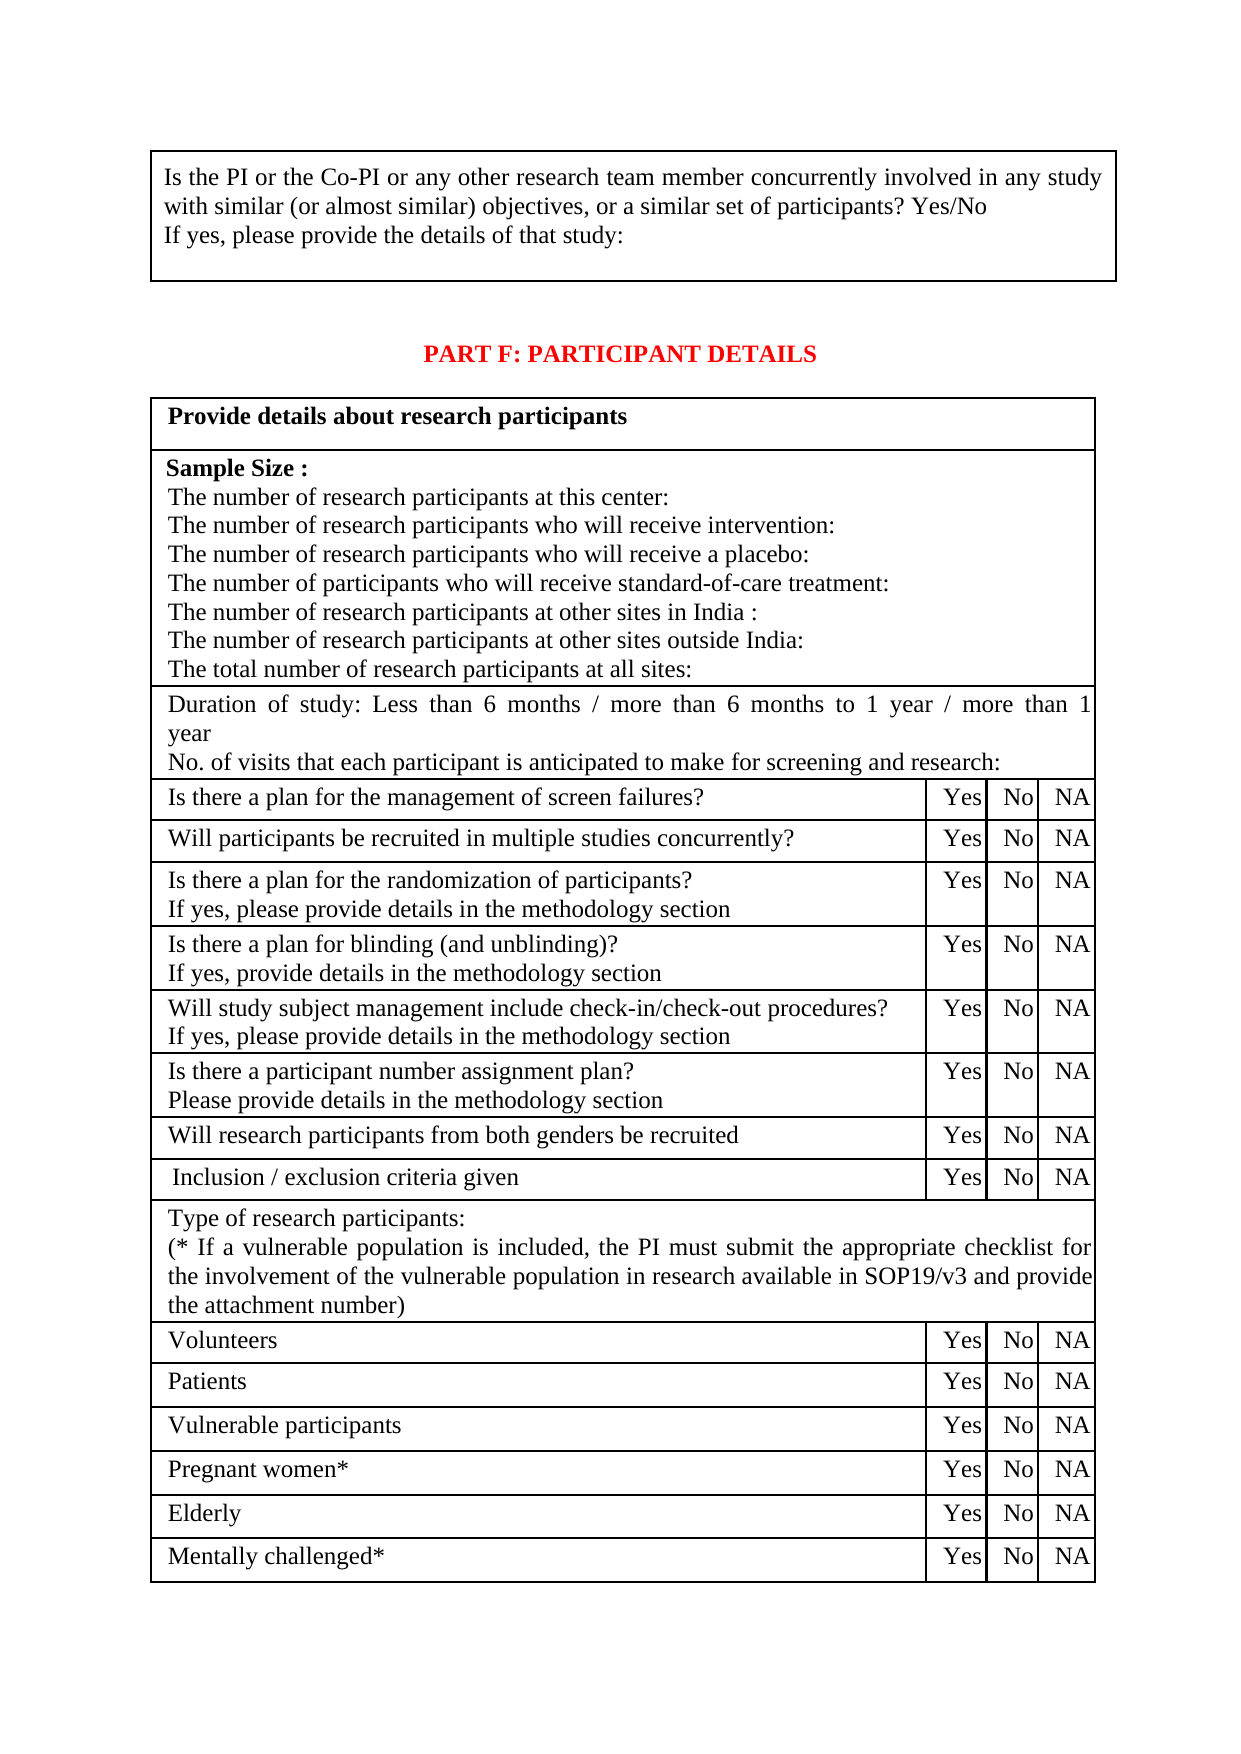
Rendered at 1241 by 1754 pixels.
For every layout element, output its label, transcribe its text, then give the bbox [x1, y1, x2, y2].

table_cell No [988, 1323, 1037, 1362]
table_cell NA [1039, 1452, 1094, 1493]
table_cell Is there a participant number assignment plan? Please provide details in the methodology section [152, 1054, 925, 1116]
table_header Provide details about research participants [152, 399, 1094, 449]
table_cell Is there a plan for the randomization of participants? If yes, please provide details in the methodology section [152, 863, 925, 925]
table_cell Yes [927, 991, 985, 1052]
table_cell Is the PI or the Co-PI or any other research team member concurrently involved in any study with similar (or almost similar) objectives, or a similar set of participants? Yes/No If yes, please provide the details of that study: [152, 152, 1115, 280]
table_cell Yes [927, 863, 985, 925]
table_cell No [988, 1539, 1037, 1581]
table_cell NA [1039, 1323, 1094, 1362]
text PART F: PARTICIPANT DETAILS [150, 339, 1090, 368]
table_cell No [988, 1408, 1037, 1450]
table_cell Elderly [152, 1496, 925, 1537]
table_cell NA [1039, 927, 1094, 988]
table_cell NA [1039, 780, 1094, 819]
table_cell Mentally challenged* [152, 1539, 925, 1581]
table_cell Yes [927, 1408, 985, 1450]
table_cell Type of research participants: (* If a vulnerable population is included, the PI must submit the appropriate checklist for the involvement of the vulnerable population in research available in SOP19/v3 and provide the attachment number) [152, 1201, 1094, 1321]
table_cell Yes [927, 1364, 985, 1406]
table_cell Volunteers [152, 1323, 925, 1362]
table_cell Pregnant women* [152, 1452, 925, 1493]
table_cell Yes [927, 780, 985, 819]
table_cell Vulnerable participants [152, 1408, 925, 1450]
table_cell NA [1039, 1364, 1094, 1406]
table_cell Will study subject management include check-in/check-out procedures? If yes, please provide details in the methodology section [152, 991, 925, 1052]
table_cell Yes [927, 927, 985, 988]
table_cell No [988, 1160, 1037, 1199]
table_cell NA [1039, 1160, 1094, 1199]
table_cell No [988, 1364, 1037, 1406]
table_cell Yes [927, 821, 985, 861]
table_cell NA [1039, 821, 1094, 861]
table_cell Sample Size : The number of research participants at this center: The number of research participants who will receive intervention: The number of research participants who will receive a placebo: The number of participants who will receive standard-of-care treatment: The number of research participants at other sites in India : The number of research participants at other sites outside India: The total number of research participants at all sites: [152, 451, 1094, 685]
table_cell Yes [927, 1323, 985, 1362]
table_cell Will research participants from both genders be recruited [152, 1118, 925, 1158]
table_cell NA [1039, 1408, 1094, 1450]
table_cell No [988, 1452, 1037, 1493]
table_cell Yes [927, 1118, 985, 1158]
table_cell No [988, 927, 1037, 988]
table_cell Duration of study: Less than 6 months / more than 6 months to 1 year / more than 1 year No. of visits that each participant is anticipated to make for screening and research: [152, 687, 1094, 778]
table_cell Will participants be recruited in multiple studies concurrently? [152, 821, 925, 861]
table_cell NA [1039, 1539, 1094, 1581]
table_cell Yes [927, 1160, 985, 1199]
table_cell No [988, 991, 1037, 1052]
table_cell Yes [927, 1496, 985, 1537]
table_cell No [988, 1118, 1037, 1158]
table_cell No [988, 1054, 1037, 1116]
table_cell Inclusion / exclusion criteria given [152, 1160, 925, 1199]
table_cell No [988, 821, 1037, 861]
table_cell Is there a plan for the management of screen failures? [152, 780, 925, 819]
table_cell NA [1039, 991, 1094, 1052]
table_cell NA [1039, 1118, 1094, 1158]
table_cell Yes [927, 1539, 985, 1581]
table_cell NA [1039, 1496, 1094, 1537]
table_cell NA [1039, 863, 1094, 925]
table_cell No [988, 863, 1037, 925]
table_cell Patients [152, 1364, 925, 1406]
table_cell Is there a plan for blinding (and unblinding)? If yes, provide details in the methodology section [152, 927, 925, 988]
table_cell Yes [927, 1452, 985, 1493]
table_cell No [988, 780, 1037, 819]
table_cell NA [1039, 1054, 1094, 1116]
table_cell Yes [927, 1054, 985, 1116]
table_cell No [988, 1496, 1037, 1537]
